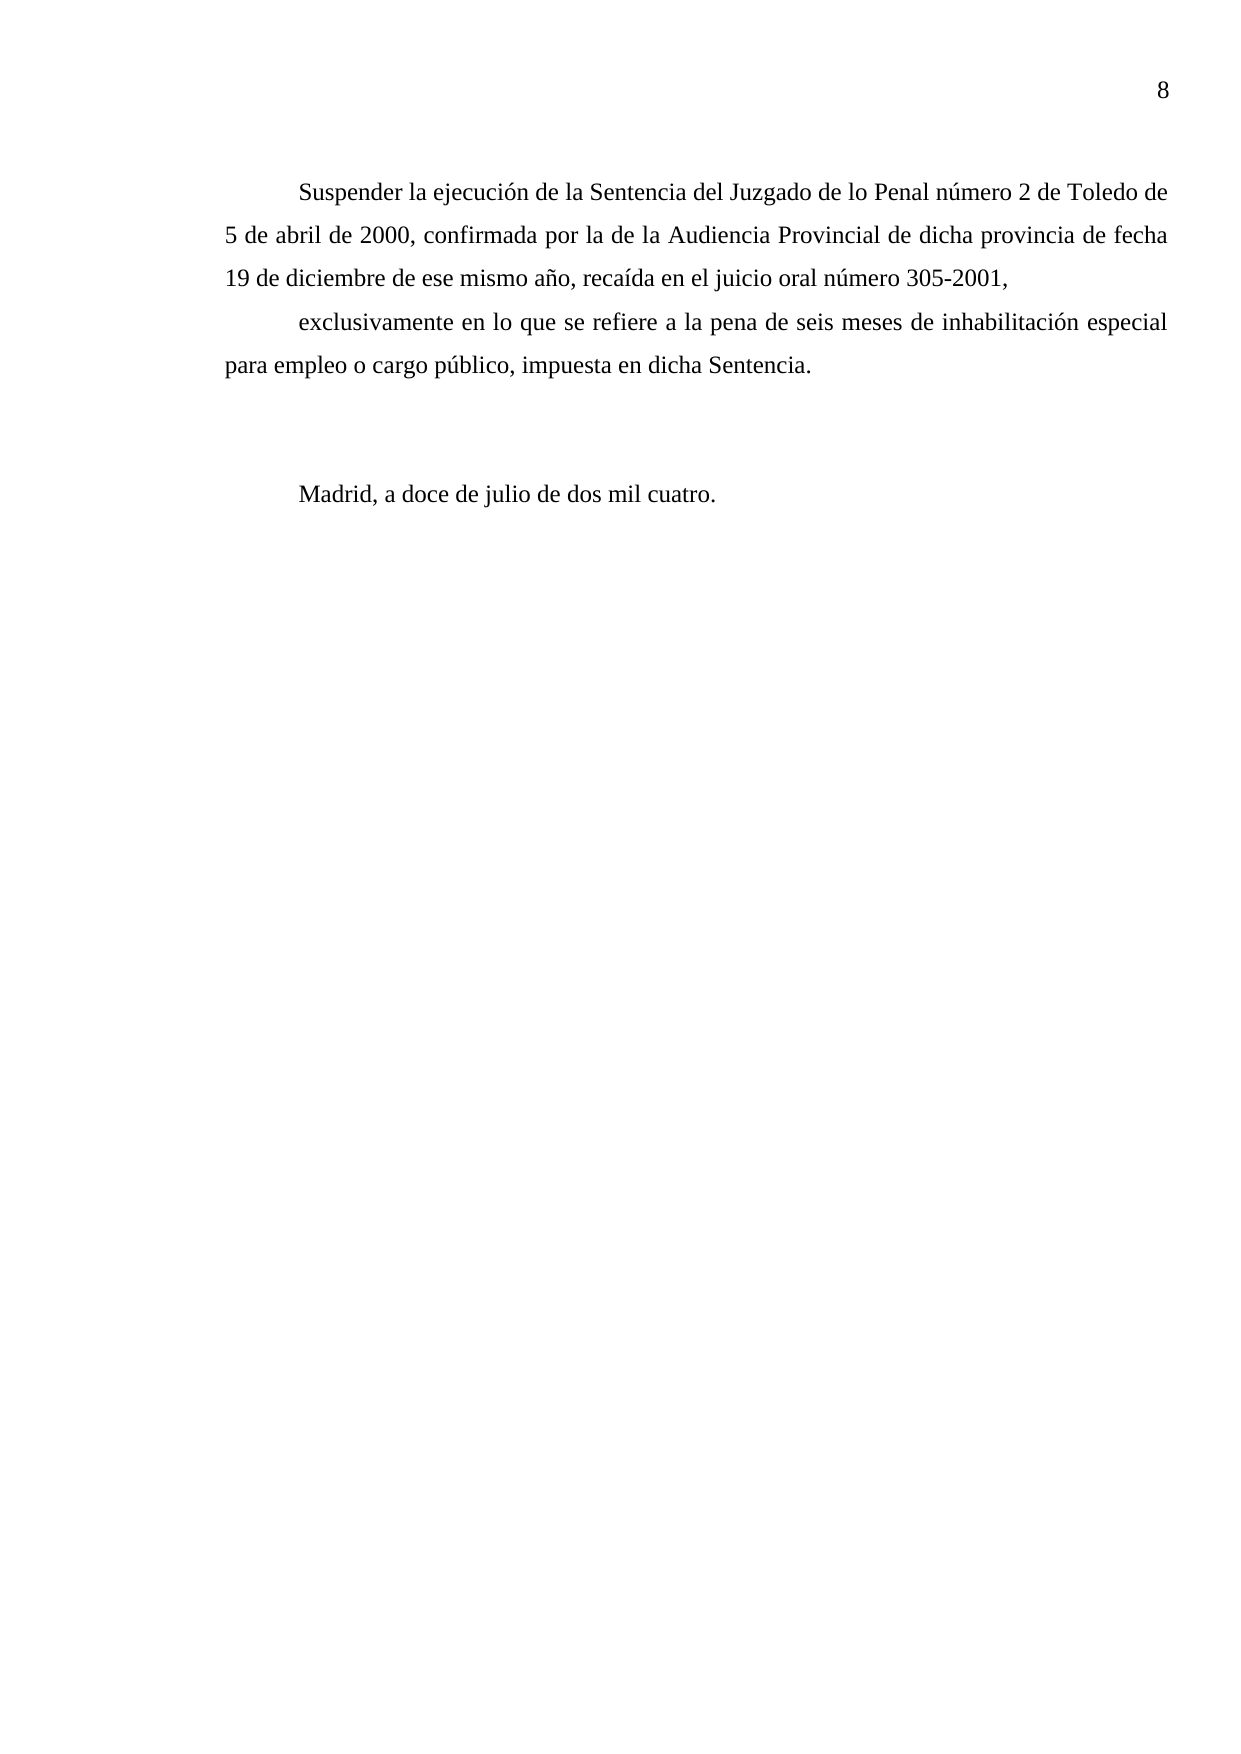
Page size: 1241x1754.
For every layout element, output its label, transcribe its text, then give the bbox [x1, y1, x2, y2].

text exclusivamente en lo que se refiere a la pena de seis meses de inhabilitación especial para empleo o cargo público, impuesta en dicha Sentencia. [224, 307, 1169, 378]
text Suspender la ejecución de la Sentencia del Juzgado de lo Penal número 2 de Toledo de 5 de abril de 2000, confirmada por la de la Audiencia Provincial de dicha provincia de fecha 19 de diciembre de ese mismo año, recaída en el juicio oral número 305-2001, [224, 177, 1169, 292]
text Madrid, a doce de julio de dos mil cuatro. [224, 479, 1169, 508]
